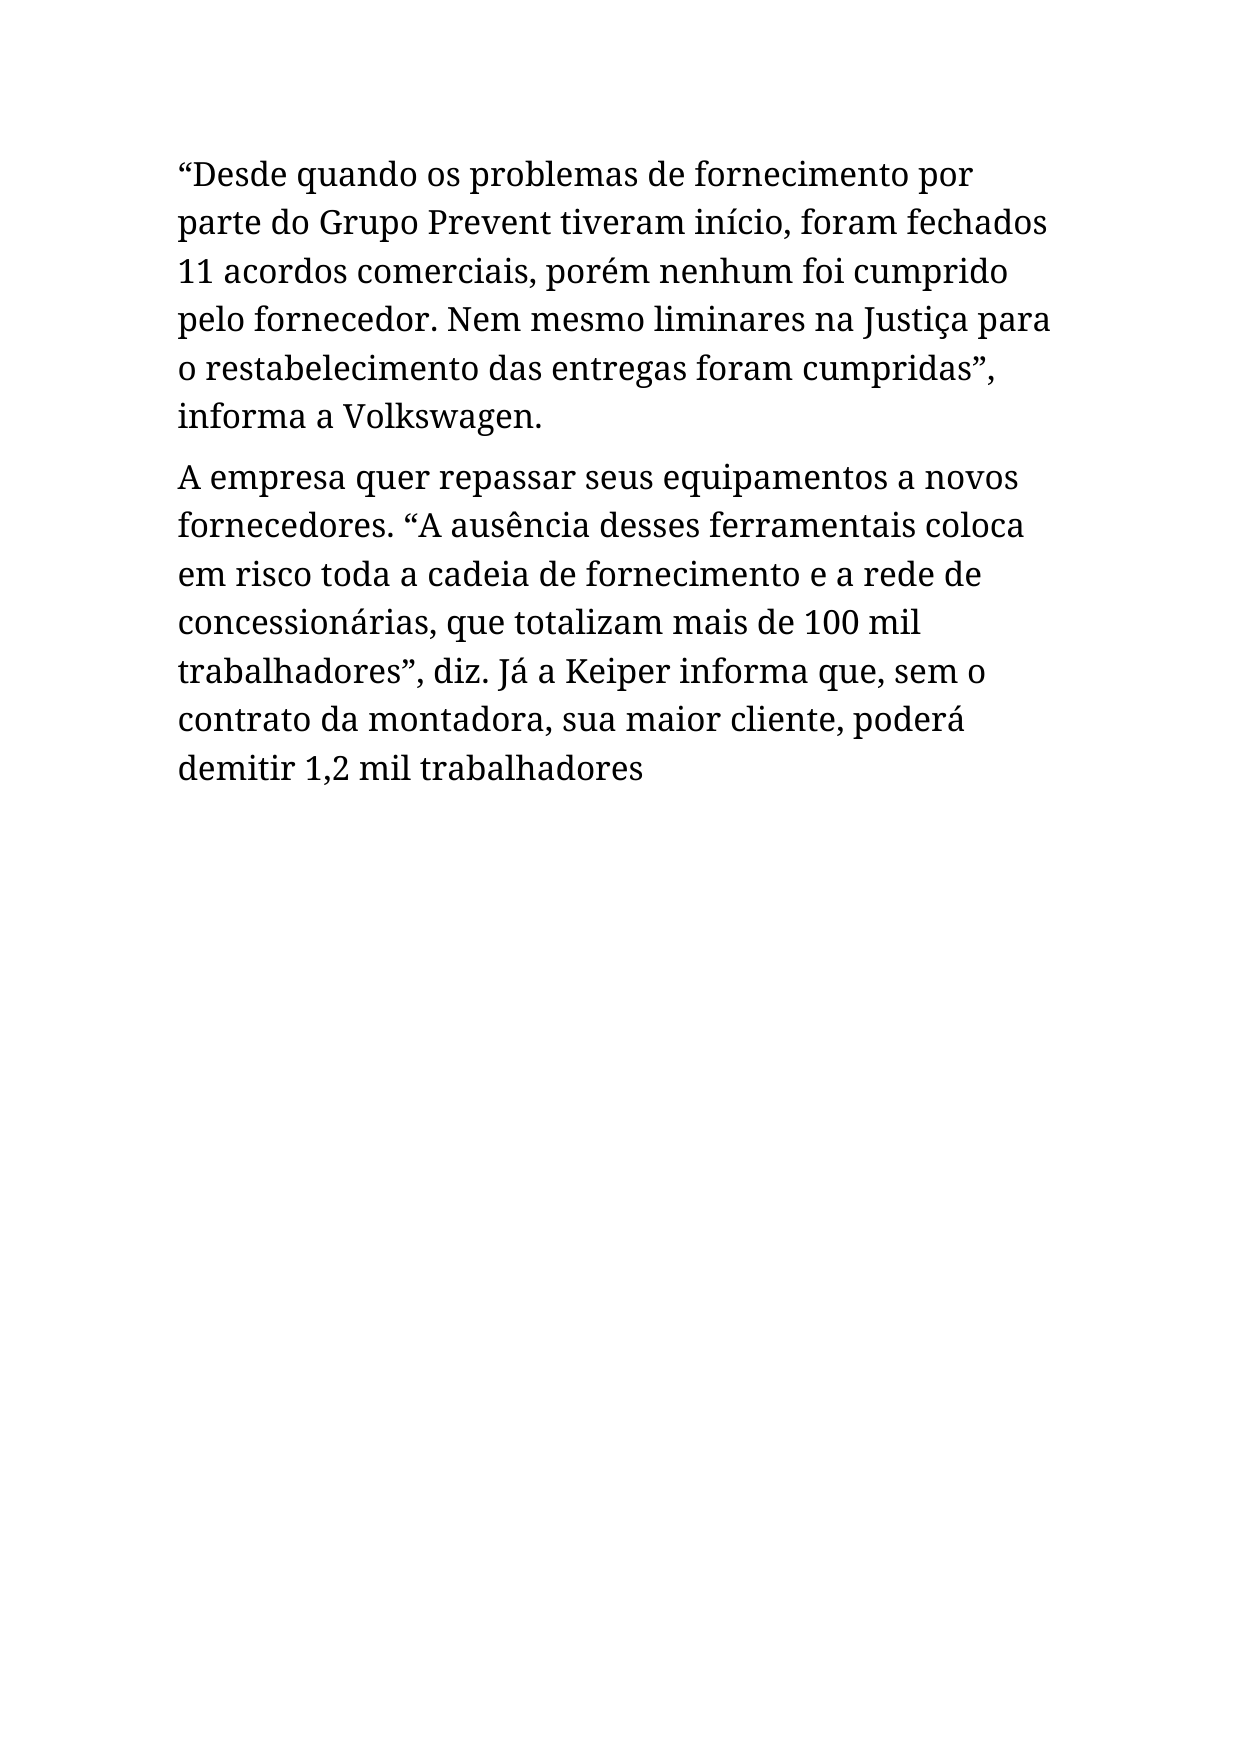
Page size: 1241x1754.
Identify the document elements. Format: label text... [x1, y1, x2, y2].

text “Desde quando os problemas de fornecimento por parte do Grupo Prevent tiveram início, foram fechados 11 acordos comerciais, porém nenhum foi cumprido pelo fornecedor. Nem mesmo liminares na Justiça para o restabelecimento das entregas foram cumpridas”, informa a Volkswagen. [177, 148, 1063, 438]
text A empresa quer repassar seus equipamentos a novos fornecedores. “A ausência desses ferramentais coloca em risco toda a cadeia de fornecimento e a rede de concessionárias, que totalizam mais de 100 mil trabalhadores”, diz. Já a Keiper informa que, sem o contrato da montadora, sua maior cliente, poderá demitir 1,2 mil trabalhadores [177, 451, 1063, 790]
